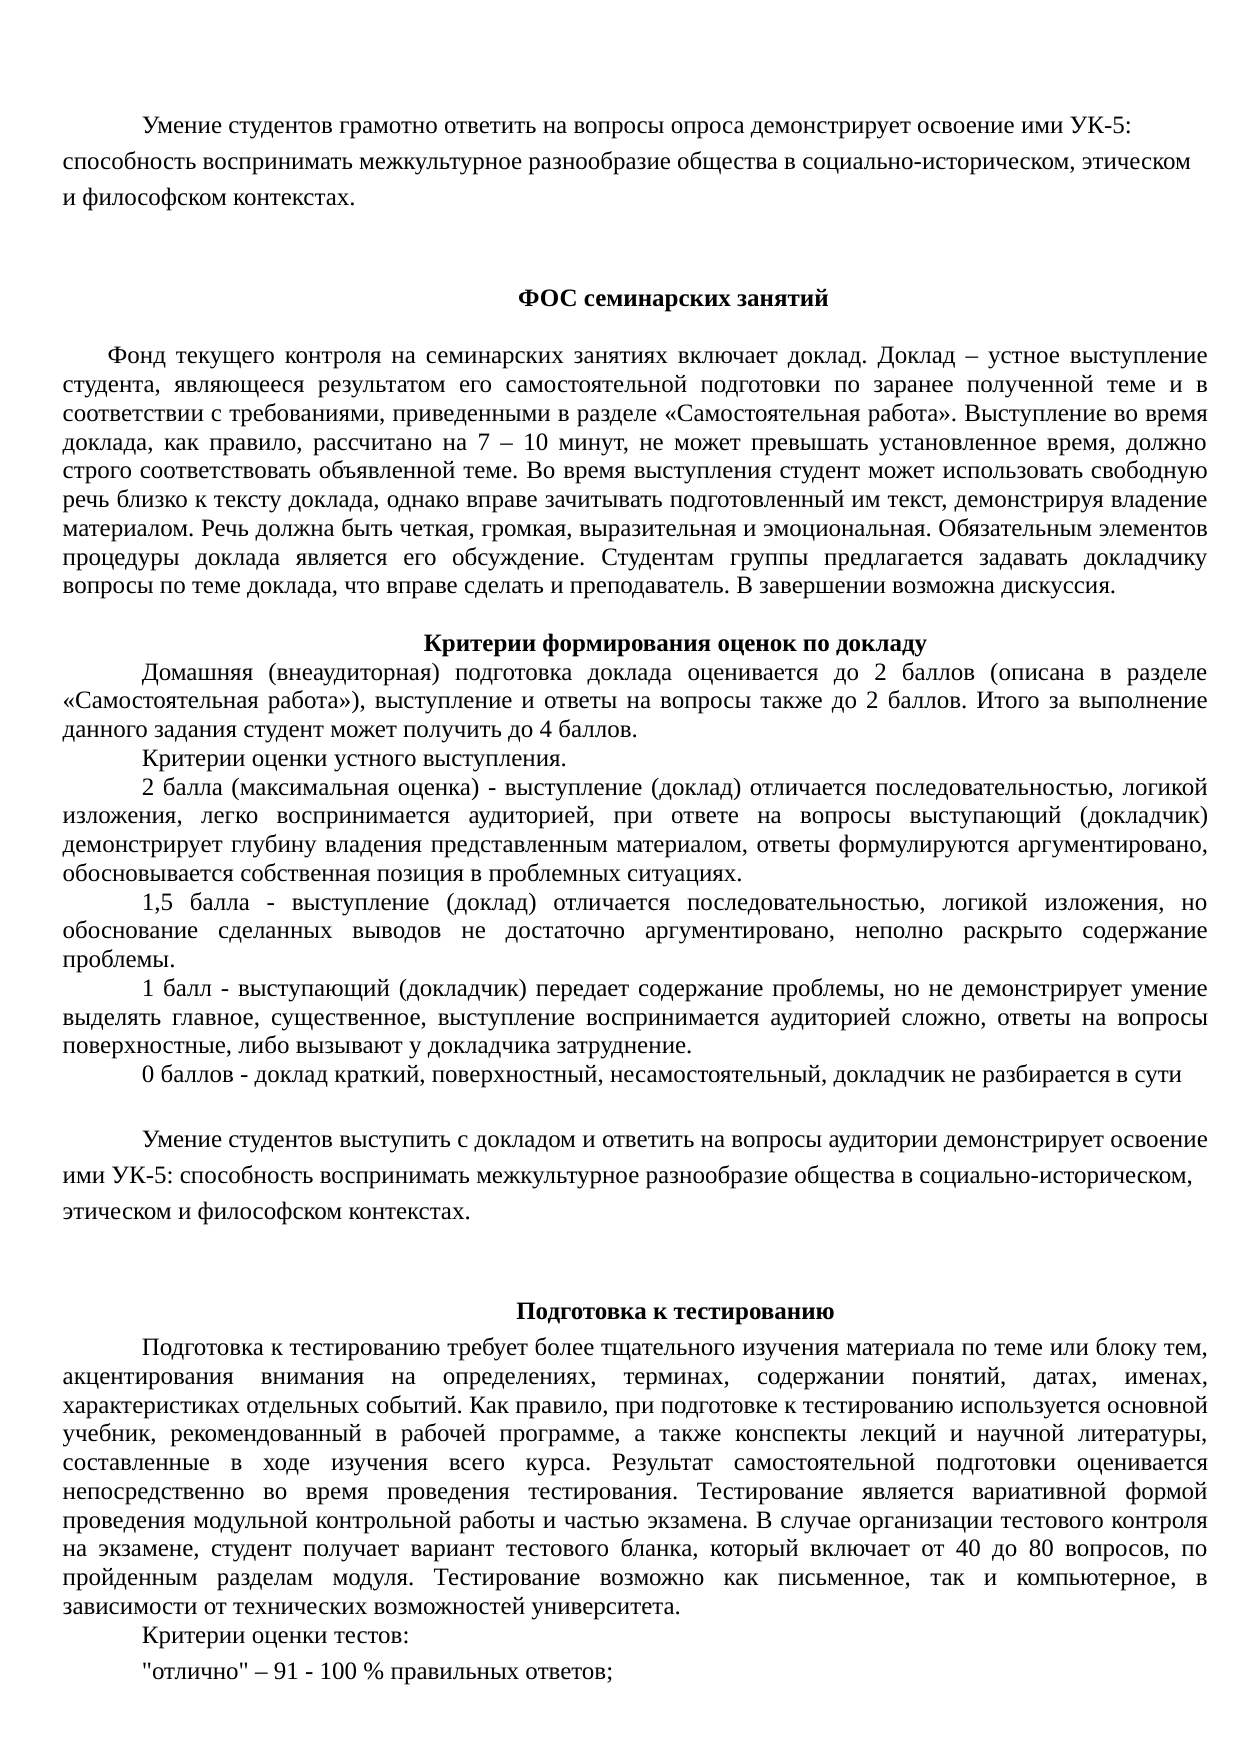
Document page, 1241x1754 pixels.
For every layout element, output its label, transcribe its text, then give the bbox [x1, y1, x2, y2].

text 1 балл - выступающий (докладчик) передает содержание проблемы, но не демонстрирует умение выделять главное, существенное, выступление воспринимается аудиторией сложно, ответы на вопросы поверхностные, либо вызывают у докладчика затруднение. [62, 973, 1209, 1059]
text Критерии оценки тестов: [62, 1620, 1209, 1648]
text 1,5 балла - выступление (доклад) отличается последовательностью, логикой изложения, но обоснование сделанных выводов не достаточно аргументировано, неполно раскрыто содержание проблемы. [62, 887, 1209, 973]
text Умение студентов грамотно ответить на вопросы опроса демонстрирует освоение ими УК-5: способность воспринимать межкультурное разнообразие общества в социально-историческом, этическом и философском контекстах. [62, 110, 1209, 211]
text Подготовка к тестированию требует более тщательного изучения материала по теме или блоку тем, акцентирования внимания на определениях, терминах, содержании понятий, датах, именах, характеристиках отдельных событий. Как правило, при подготовке к тестированию используется основной учебник, рекомендованный в рабочей программе, а также конспекты лекций и научной литературы, составленные в ходе изучения всего курса. Результат самостоятельной подготовки оценивается непосредственно во время проведения тестирования. Тестирование является вариативной формой проведения модульной контрольной работы и частью экзамена. В случае организации тестового контроля на экзамене, студент получает вариант тестового бланка, который включает от 40 до 80 вопросов, по пройденным разделам модуля. Тестирование возможно как письменное, так и компьютерное, в зависимости от технических возможностей университета. [62, 1332, 1209, 1620]
text Домашняя (внеаудиторная) подготовка доклада оценивается до 2 баллов (описана в разделе «Самостоятельная работа»), выступление и ответы на вопросы также до 2 баллов. Итого за выполнение данного задания студент может получить до 4 баллов. [62, 657, 1209, 743]
text Умение студентов выступить с докладом и ответить на вопросы аудитории демонстрирует освоение ими УК-5: способность воспринимать межкультурное разнообразие общества в социально-историческом, этическом и философском контекстах. [62, 1124, 1209, 1224]
text Критерии оценки устного выступления. [62, 743, 1209, 772]
text Подготовка к тестированию [62, 1296, 1209, 1325]
list Фонд текущего контроля на семинарских занятиях включает доклад. Доклад – устное выступление студента, являющееся результатом его самостоятельной подготовки по заранее полученной теме и в соответствии с требованиями, приведенными в разделе «Самостоятельная работа». Выступление во время доклада, как правило, рассчитано на 7 – 10 минут, не может превышать установленное время, должно строго соответствовать объявленной теме. Во время выступления студент может использовать свободную речь близко к тексту доклада, однако вправе зачитывать подготовленный им текст, демонстрируя владение материалом. Речь должна быть четкая, громкая, выразительная и эмоциональная. Обязательным элементов процедуры доклада является его обсуждение. Студентам группы предлагается задавать докладчику вопросы по теме доклада, что вправе сделать и преподаватель. В завершении возможна дискуссия. [62, 340, 1209, 599]
text Критерии формирования оценок по докладу [62, 628, 1209, 657]
text 0 баллов - доклад краткий, поверхностный, несамостоятельный, докладчик не разбирается в сути [62, 1059, 1209, 1088]
text ФОС семинарских занятий [137, 283, 1209, 312]
text "отлично" – 91 - 100 % правильных ответов; [62, 1656, 1209, 1684]
text 2 балла (максимальная оценка) - выступление (доклад) отличается последовательностью, логикой изложения, легко воспринимается аудиторией, при ответе на вопросы выступающий (докладчик) демонстрирует глубину владения представленным материалом, ответы формулируются аргументировано, обосновывается собственная позиция в проблемных ситуациях. [62, 772, 1209, 887]
